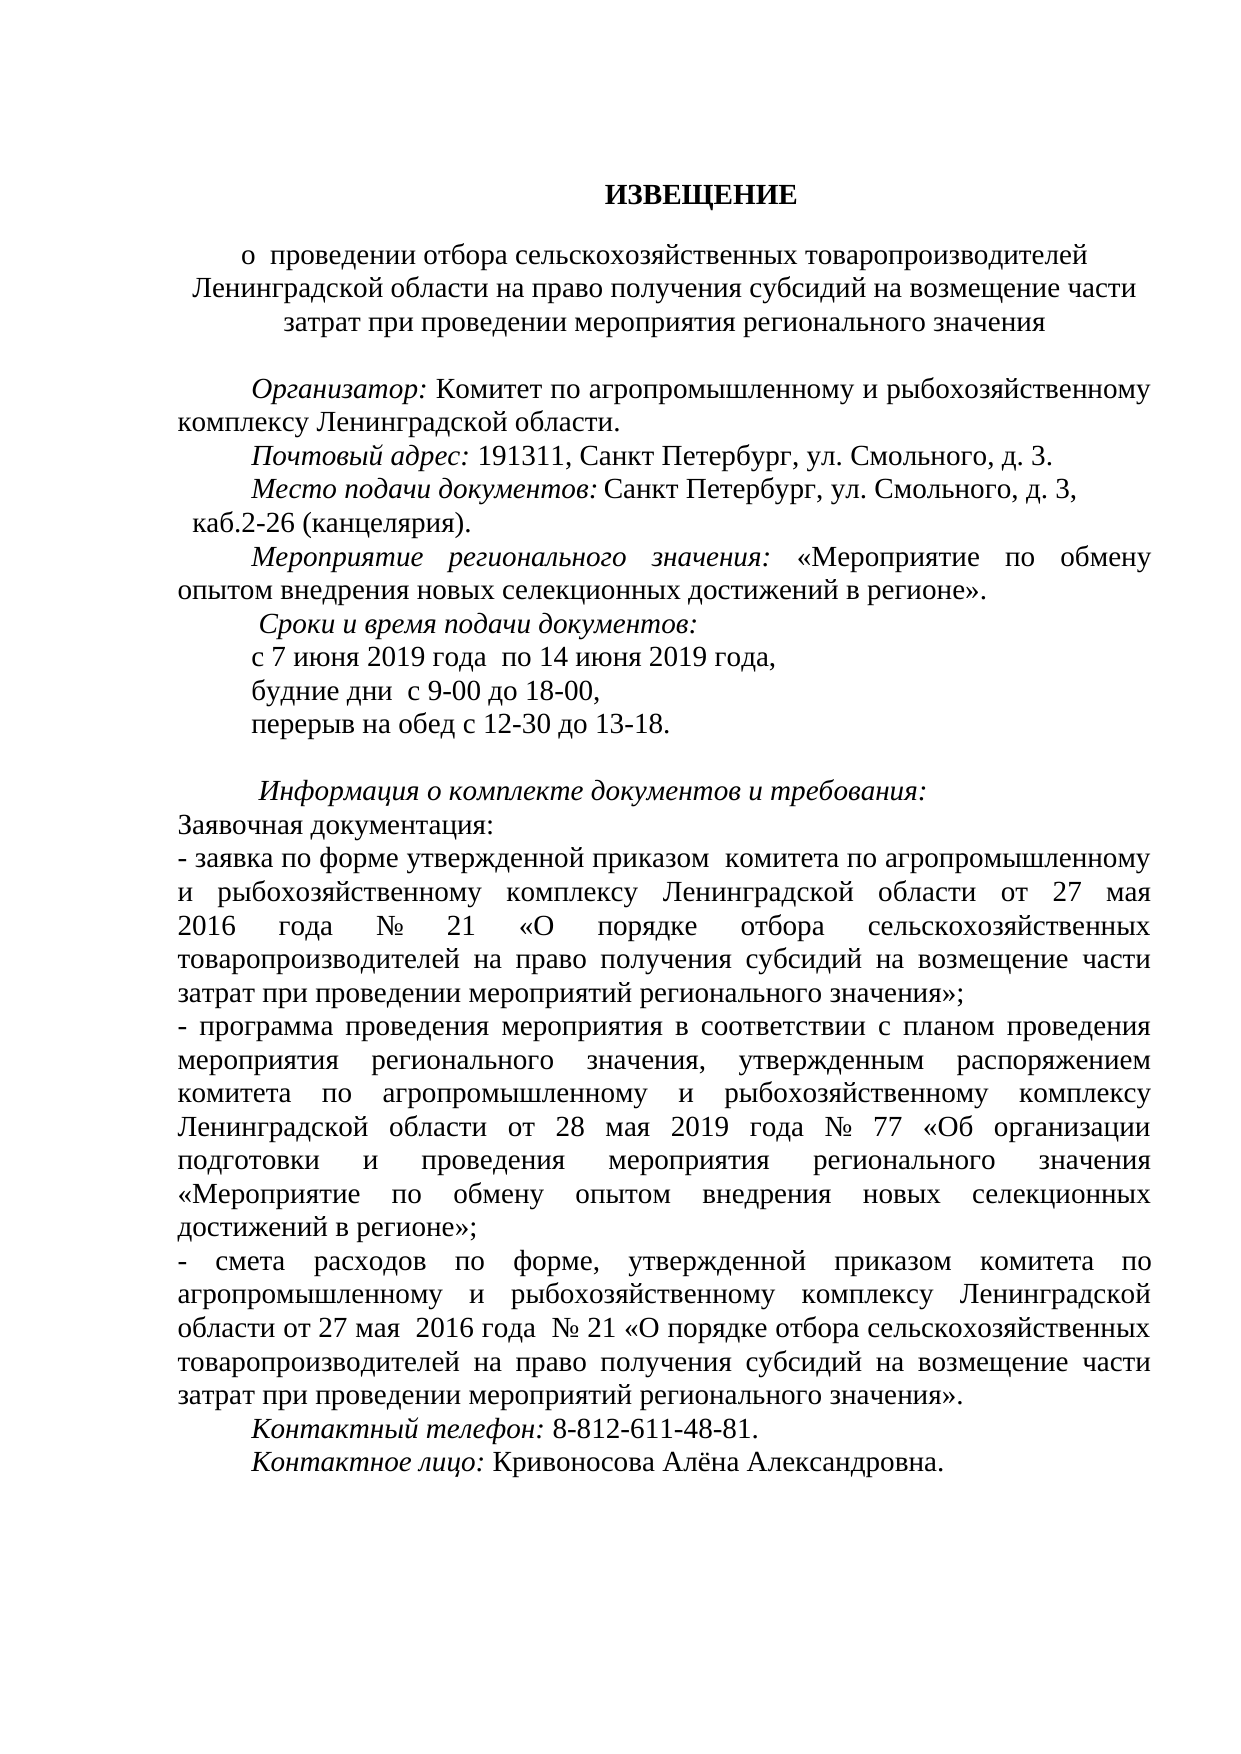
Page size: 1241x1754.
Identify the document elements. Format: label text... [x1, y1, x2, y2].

text будние дни с 9-00 до 18-00, [177, 673, 1152, 706]
text Мероприятие регионального значения: «Мероприятие по обмену опытом внедрения новых селекционных достижений в регионе». [177, 539, 1152, 606]
text Место подачи документов: Санкт Петербург, ул. Смольного, д. 3, [177, 472, 1152, 505]
text Заявочная документация: [177, 807, 1152, 841]
text Почтовый адрес: 191311, Санкт Петербург, ул. Смольного, д. 3. [177, 438, 1152, 472]
text - заявка по форме утвержденной приказом комитета по агропромышленному и рыбохозяйственному комплексу Ленинградской области от 27 мая 2016 года № 21 «О порядке отбора сельскохозяйственных товаропроизводителей на право получения субсидий на возмещение части затрат при проведении мероприятий регионального значения»; [177, 841, 1152, 1008]
text перерыв на обед с 12-30 до 13-18. [177, 706, 1152, 740]
text каб.2-26 (канцелярия). [177, 505, 1152, 539]
text ИЗВЕЩЕНИЕ [177, 177, 1152, 211]
text - смета расходов по форме, утвержденной приказом комитета по агропромышленному и рыбохозяйственному комплексу Ленинградской области от 27 мая 2016 года № 21 «О порядке отбора сельскохозяйственных товаропроизводителей на право получения субсидий на возмещение части затрат при проведении мероприятий регионального значения». [177, 1243, 1152, 1411]
text Сроки и время подачи документов: [177, 606, 1152, 639]
text о проведении отбора сельскохозяйственных товаропроизводителей Ленинградской области на право получения субсидий на возмещение части затрат при проведении мероприятия регионального значения [177, 237, 1152, 337]
text Организатор: Комитет по агропромышленному и рыбохозяйственному комплексу Ленинградской области. [177, 371, 1152, 438]
text Контактный телефон: 8-812-611-48-81. [177, 1411, 1152, 1444]
text - программа проведения мероприятия в соответствии с планом проведения мероприятия регионального значения, утвержденным распоряжением комитета по агропромышленному и рыбохозяйственному комплексу Ленинградской области от 28 мая 2019 года № 77 «Об организации подготовки и проведения мероприятия регионального значения «Мероприятие по обмену опытом внедрения новых селекционных достижений в регионе»; [177, 1008, 1152, 1243]
text Информация о комплекте документов и требования: [177, 773, 1152, 807]
text с 7 июня 2019 года по 14 июня 2019 года, [177, 639, 1152, 673]
text Контактное лицо: Кривоносова Алёна Александровна. [177, 1444, 1152, 1478]
